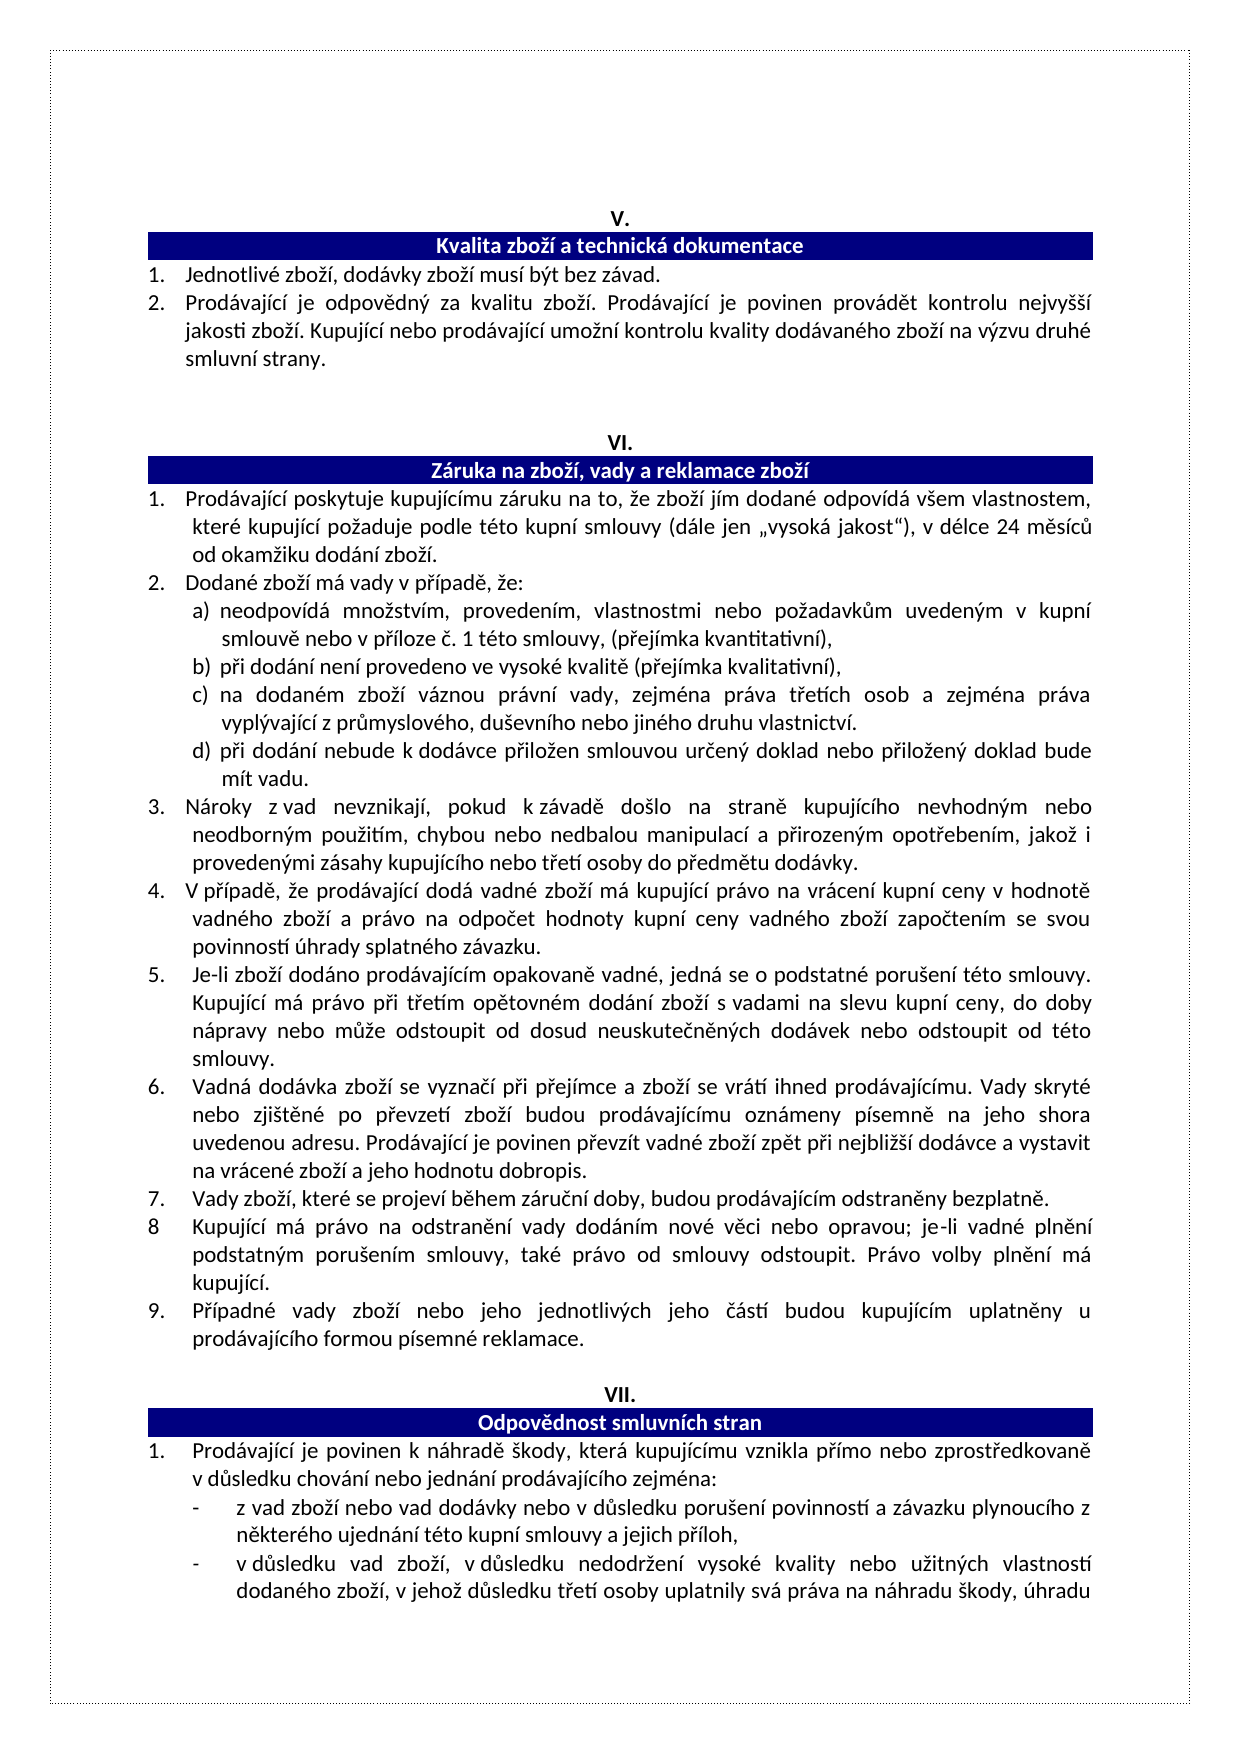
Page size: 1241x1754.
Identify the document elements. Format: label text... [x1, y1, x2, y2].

list Jednotlivé zboží, dodávky zboží musí být bez závad. [148, 260, 1093, 288]
list neodpovídá množstvím, provedením, vlastnostmi nebo požadavkům uvedeným v kupní smlouvě nebo v příloze č. 1 této smlouvy, (přejímka kvantitativní), [192, 596, 1093, 652]
list při dodání nebude k dodávce přiložen smlouvou určený doklad nebo přiložený doklad bude mít vadu. [192, 736, 1093, 792]
list Dodané zboží má vady v případě, že: [148, 568, 1093, 596]
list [192, 1549, 1093, 1605]
list Prodávající je povinen k náhradě škody, která kupujícímu vznikla přímo nebo zprostředkovaně v důsledku chování nebo jednání prodávajícího zejména: [148, 1437, 1093, 1493]
text Kvalita zboží a technická dokumentace [148, 232, 1093, 260]
list na dodaném zboží váznou právní vady, zejména práva třetích osob a zejména práva vyplývající z průmyslového, duševního nebo jiného druhu vlastnictví. [192, 680, 1093, 736]
list při dodání není provedeno ve vysoké kvalitě (přejímka kvalitativní), [192, 652, 1093, 680]
subtitle Odpovědnost smluvních stran [148, 1408, 1093, 1437]
list Nároky z vad nevznikají, pokud k závadě došlo na straně kupujícího nevhodným nebo neodborným použitím, chybou nebo nedbalou manipulací a přirozeným opotřebením, jakož i provedenými zásahy kupujícího nebo třetí osoby do předmětu dodávky. [148, 792, 1093, 876]
text 6. Vadná dodávka zboží se vyznačí při přejímce a zboží se vrátí ihned prodávajícímu. Vady skryté nebo zjištěné po převzetí zboží budou prodávajícímu oznámeny písemně na jeho shora uvedenou adresu. Prodávající je povinen převzít vadné zboží zpět při nejbližší dodávce a vystavit na vrácené zboží a jeho hodnotu dobropis. [148, 1072, 1093, 1184]
text 8 Kupující má právo na odstranění vady dodáním nové věci nebo opravou; je-li vadné plnění podstatným porušením smlouvy, také právo od smlouvy odstoupit. Právo volby plnění má kupující. [148, 1212, 1093, 1296]
text 5. Je-li zboží dodáno prodávajícím opakovaně vadné, jedná se o podstatné porušení této smlouvy. Kupující má právo při třetím opětovném dodání zboží s vadami na slevu kupní ceny, do doby nápravy nebo může odstoupit od dosud neuskutečněných dodávek nebo odstoupit od této smlouvy. [148, 960, 1093, 1072]
text 9. Případné vady zboží nebo jeho jednotlivých jeho částí budou kupujícím uplatněny u prodávajícího formou písemné reklamace. [148, 1296, 1093, 1352]
subtitle VI. [148, 428, 1093, 456]
subtitle Záruka na zboží, vady a reklamace zboží [148, 456, 1093, 484]
text V. [148, 204, 1093, 232]
list V případě, že prodávající dodá vadné zboží má kupující právo na vrácení kupní ceny v hodnotě vadného zboží a právo na odpočet hodnoty kupní ceny vadného zboží započtením se svou povinností úhrady splatného závazku. [148, 876, 1093, 960]
list Prodávající je odpovědný za kvalitu zboží. Prodávající je povinen provádět kontrolu nejvyšší jakosti zboží. Kupující nebo prodávající umožní kontrolu kvality dodávaného zboží na výzvu druhé smluvní strany. [148, 288, 1093, 372]
list z vad zboží nebo vad dodávky nebo v důsledku porušení povinností a závazku plynoucího z některého ujednání této kupní smlouvy a jejich příloh, [192, 1493, 1093, 1549]
subtitle VII. [148, 1381, 1093, 1408]
text 7. Vady zboží, které se projeví během záruční doby, budou prodávajícím odstraněny bezplatně. [148, 1184, 1093, 1212]
list Prodávající poskytuje kupujícímu záruku na to, že zboží jím dodané odpovídá všem vlastnostem, které kupující požaduje podle této kupní smlouvy (dále jen „vysoká jakost“), v délce 24 měsíců od okamžiku dodání zboží. [148, 484, 1093, 568]
